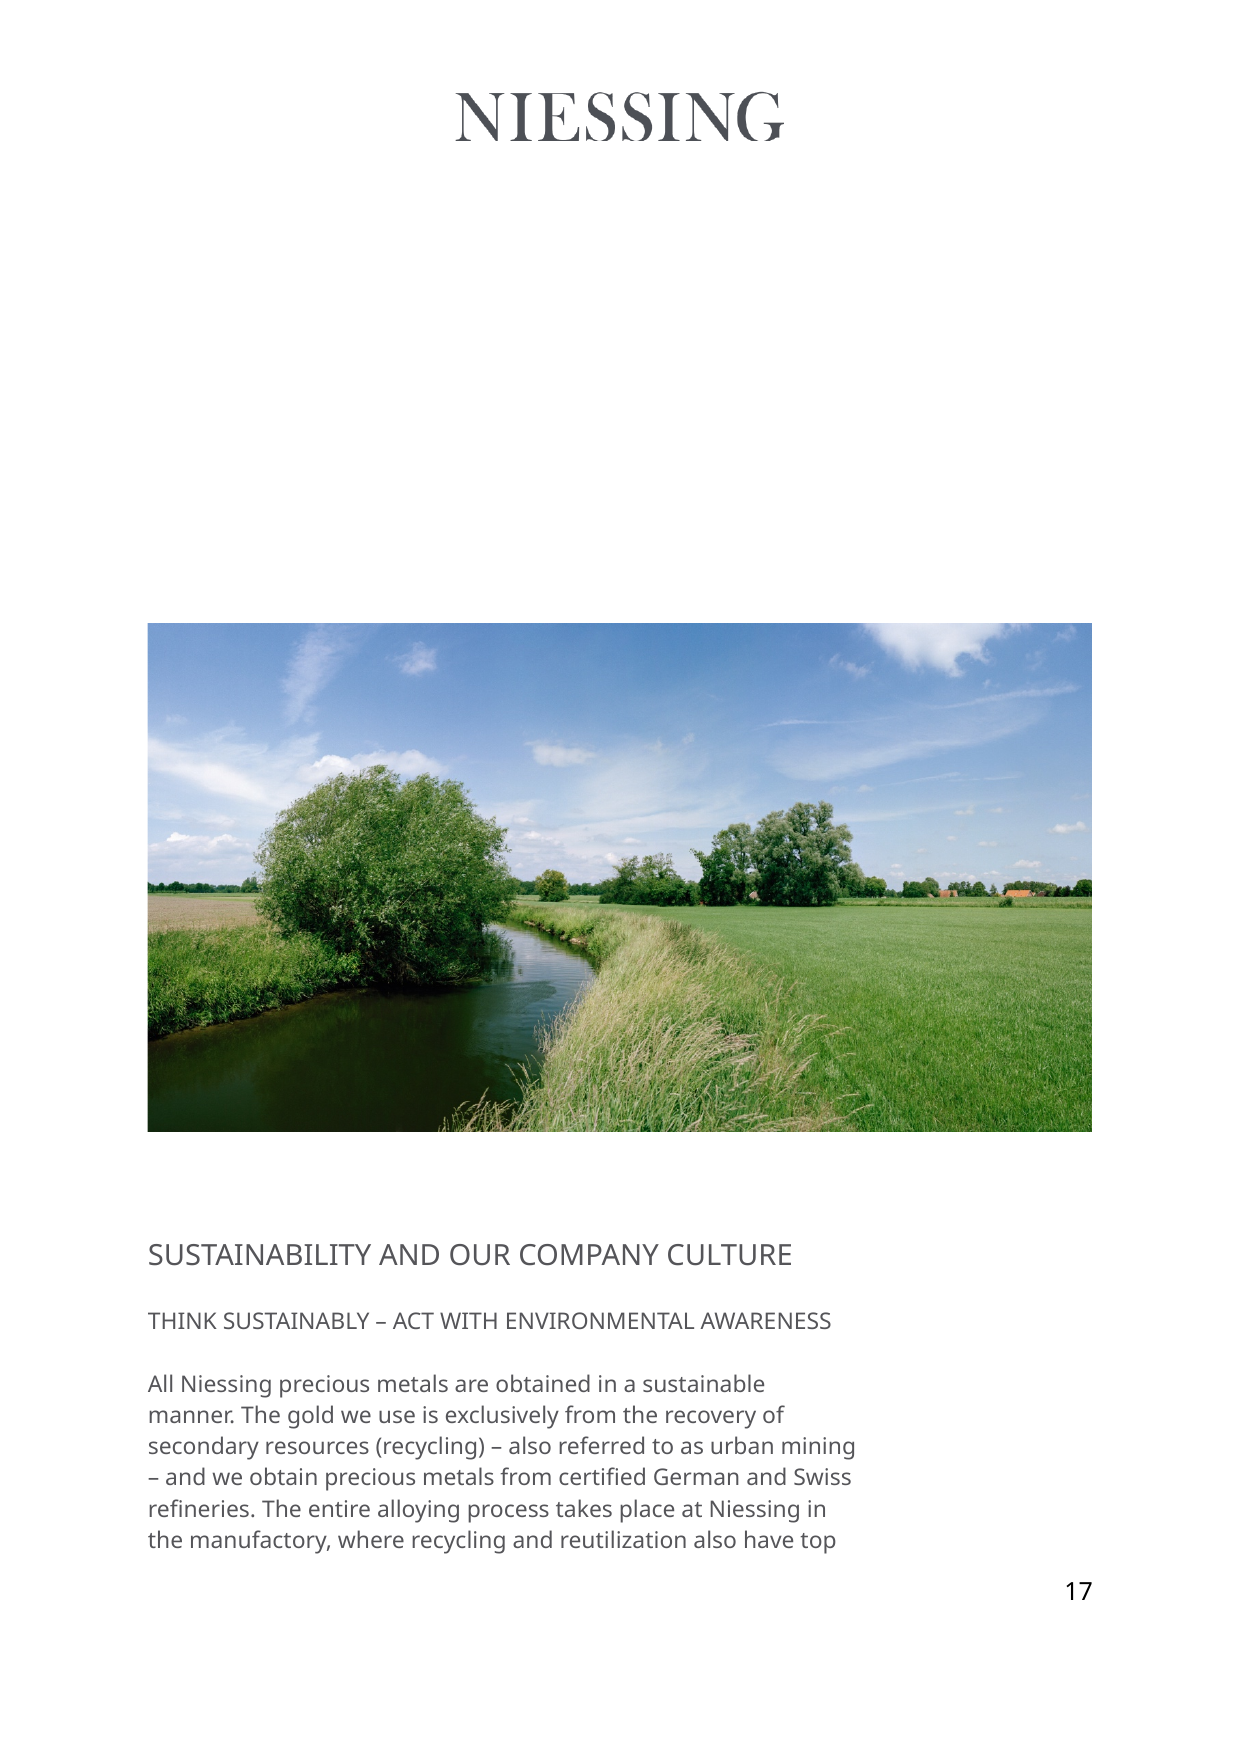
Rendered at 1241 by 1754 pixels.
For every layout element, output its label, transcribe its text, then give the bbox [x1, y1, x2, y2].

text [148, 1368, 856, 1555]
picture [147, 623, 1092, 1132]
text SUSTAINABILITY AND OUR COMPANY CULTURE [148, 1234, 856, 1274]
text THINK SUSTAINABLY – ACT WITH ENVIRONMENTAL AWARENESS [148, 1305, 856, 1336]
